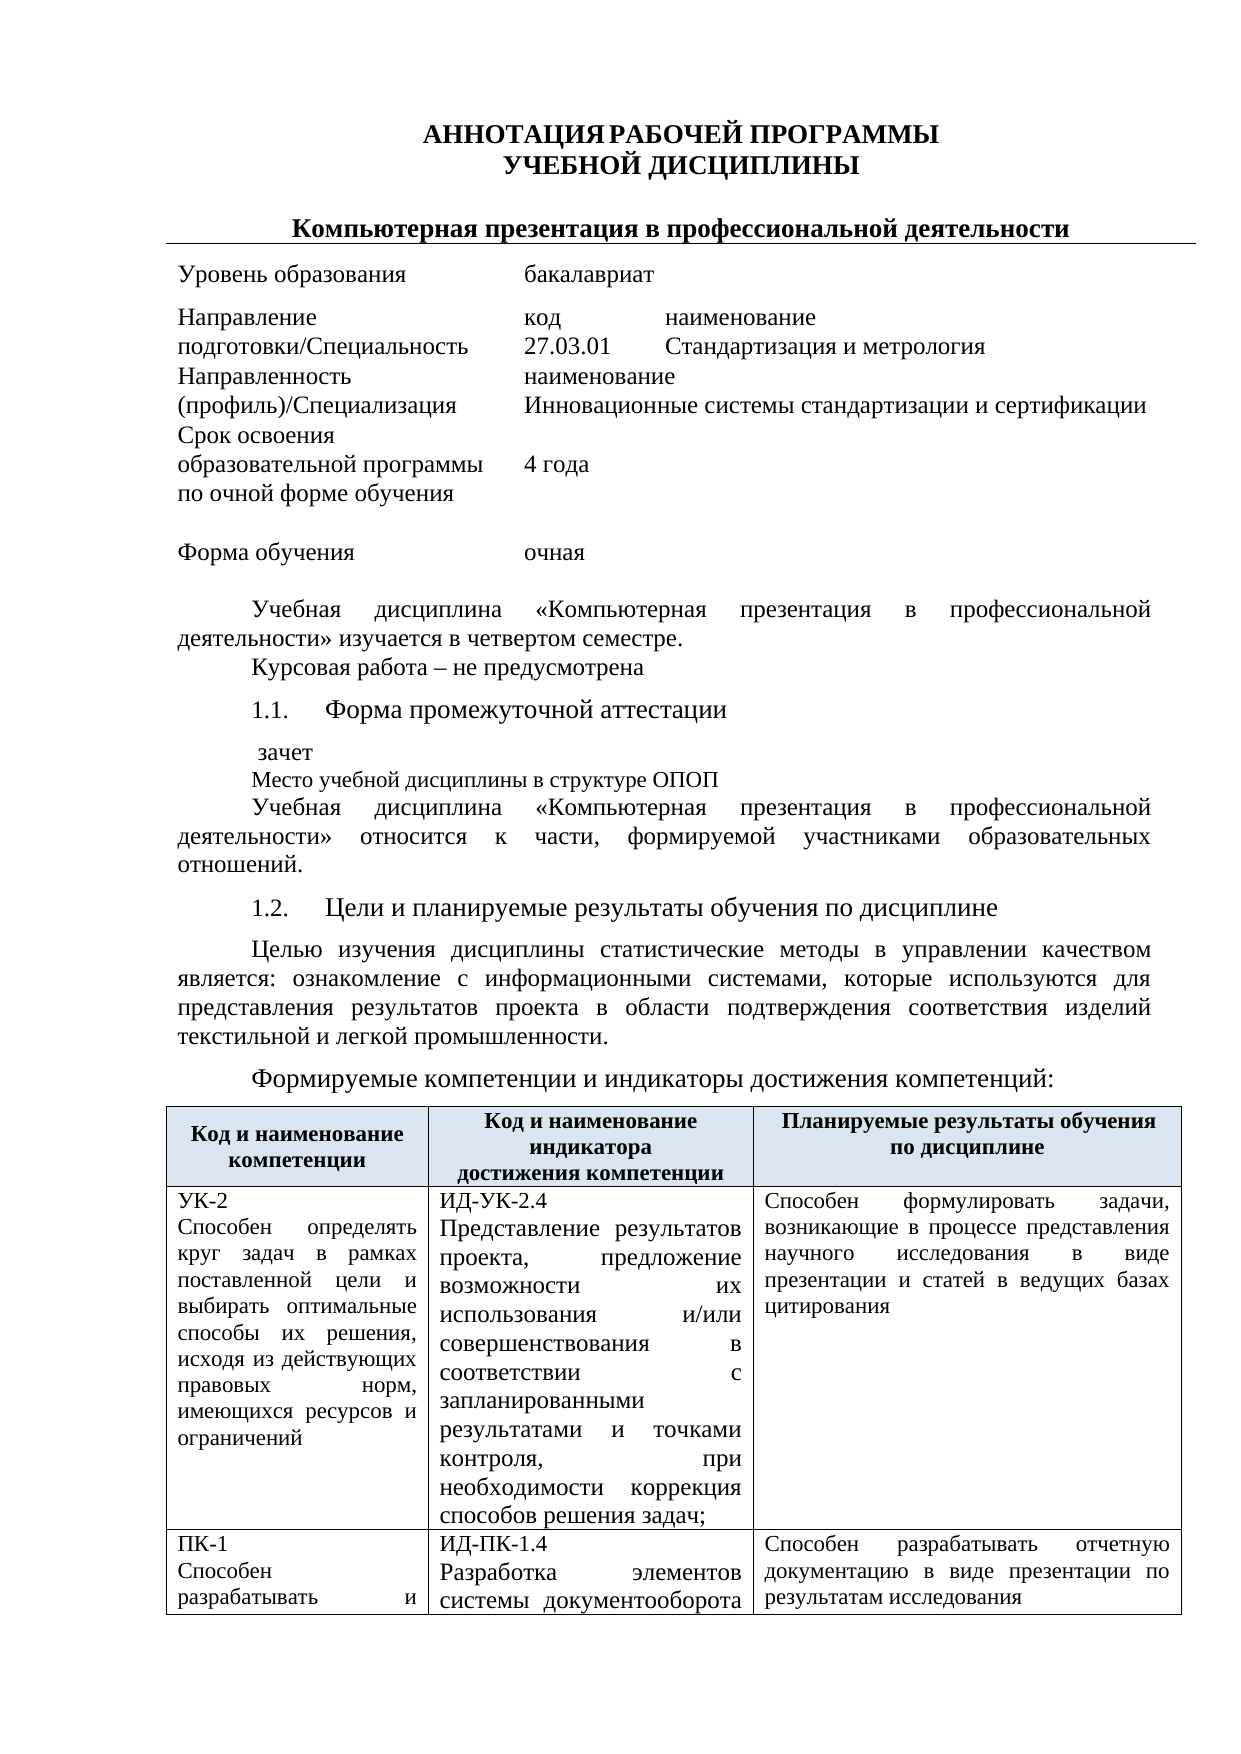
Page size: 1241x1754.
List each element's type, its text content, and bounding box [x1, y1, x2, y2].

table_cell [429, 1530, 753, 1614]
subtitle Цели и планируемые результаты обучения по дисциплине [251, 891, 1152, 922]
table_cell наименование Стандартизация и метрология [654, 303, 1196, 361]
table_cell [167, 1530, 428, 1614]
table_cell Компьютерная презентация в профессиональной деятельности [166, 180, 1196, 243]
list Учебная дисциплина «Компьютерная презентация в профессиональной деятельности» изучается в четвертом семестре. [177, 594, 1152, 652]
table_cell Срок освоения образовательной программы по очной форме обучения [166, 421, 513, 507]
list Курсовая работа – не предусмотрена [177, 652, 1152, 681]
table_cell код 27.03.01 [513, 303, 653, 361]
table_header Планируемые результаты обучения по дисциплине [754, 1107, 1181, 1186]
table_cell Форма обучения [166, 507, 513, 566]
table_cell Способен формулировать задачи, возникающие в процессе представления научного исследования в виде презентации и статей в ведущих базах цитирования [754, 1187, 1181, 1529]
table_cell Направление подготовки/Специальность [166, 303, 513, 361]
table_cell ИД-УК-2.4 Представление результатов проекта, предложение возможности их использования и/или совершенствования в соответствии с запланированными результатами и точками контроля, при необходимости коррекция способов решения задач; [429, 1187, 753, 1529]
subtitle Форма промежуточной аттестации [251, 693, 1152, 724]
table_header Код и наименование компетенции [167, 1107, 428, 1186]
table_cell очная [513, 507, 1196, 566]
table_cell УК-2 Способен определять круг задач в рамках поставленной цели и выбирать оптимальные способы их решения, исходя из действующих правовых норм, имеющихся ресурсов и ограничений [167, 1187, 428, 1529]
list Место учебной дисциплины в структуре ОПОП [177, 766, 1152, 792]
subtitle Формируемые компетенции и индикаторы достижения компетенций: [251, 1062, 1152, 1093]
table_header АННОТАЦИЯ РАБОЧЕЙ ПРОГРАММЫ УЧЕБНОЙ ДИСЦИПЛИНЫ [166, 118, 1196, 180]
table_cell Направленность (профиль)/Специализация [166, 361, 513, 421]
list Целью изучения дисциплины статистические методы в управлении качеством является: ознакомление с информационными системами, которые используются для представления результатов проекта в области подтверждения соответствия изделий текстильной и легкой промышленности. [177, 934, 1152, 1049]
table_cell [754, 1530, 1181, 1614]
list Учебная дисциплина «Компьютерная презентация в профессиональной деятельности» относится к части, формируемой участниками образовательных отношений. [177, 792, 1152, 878]
table_cell 4 года [513, 421, 1196, 507]
list зачет [177, 737, 1152, 766]
table_cell наименование Инновационные системы стандартизации и сертификации [513, 361, 1196, 421]
table_header Код и наименование индикатора достижения компетенции [429, 1107, 753, 1186]
table_cell бакалавриат [513, 244, 1196, 302]
table_cell Уровень образования [166, 244, 513, 302]
